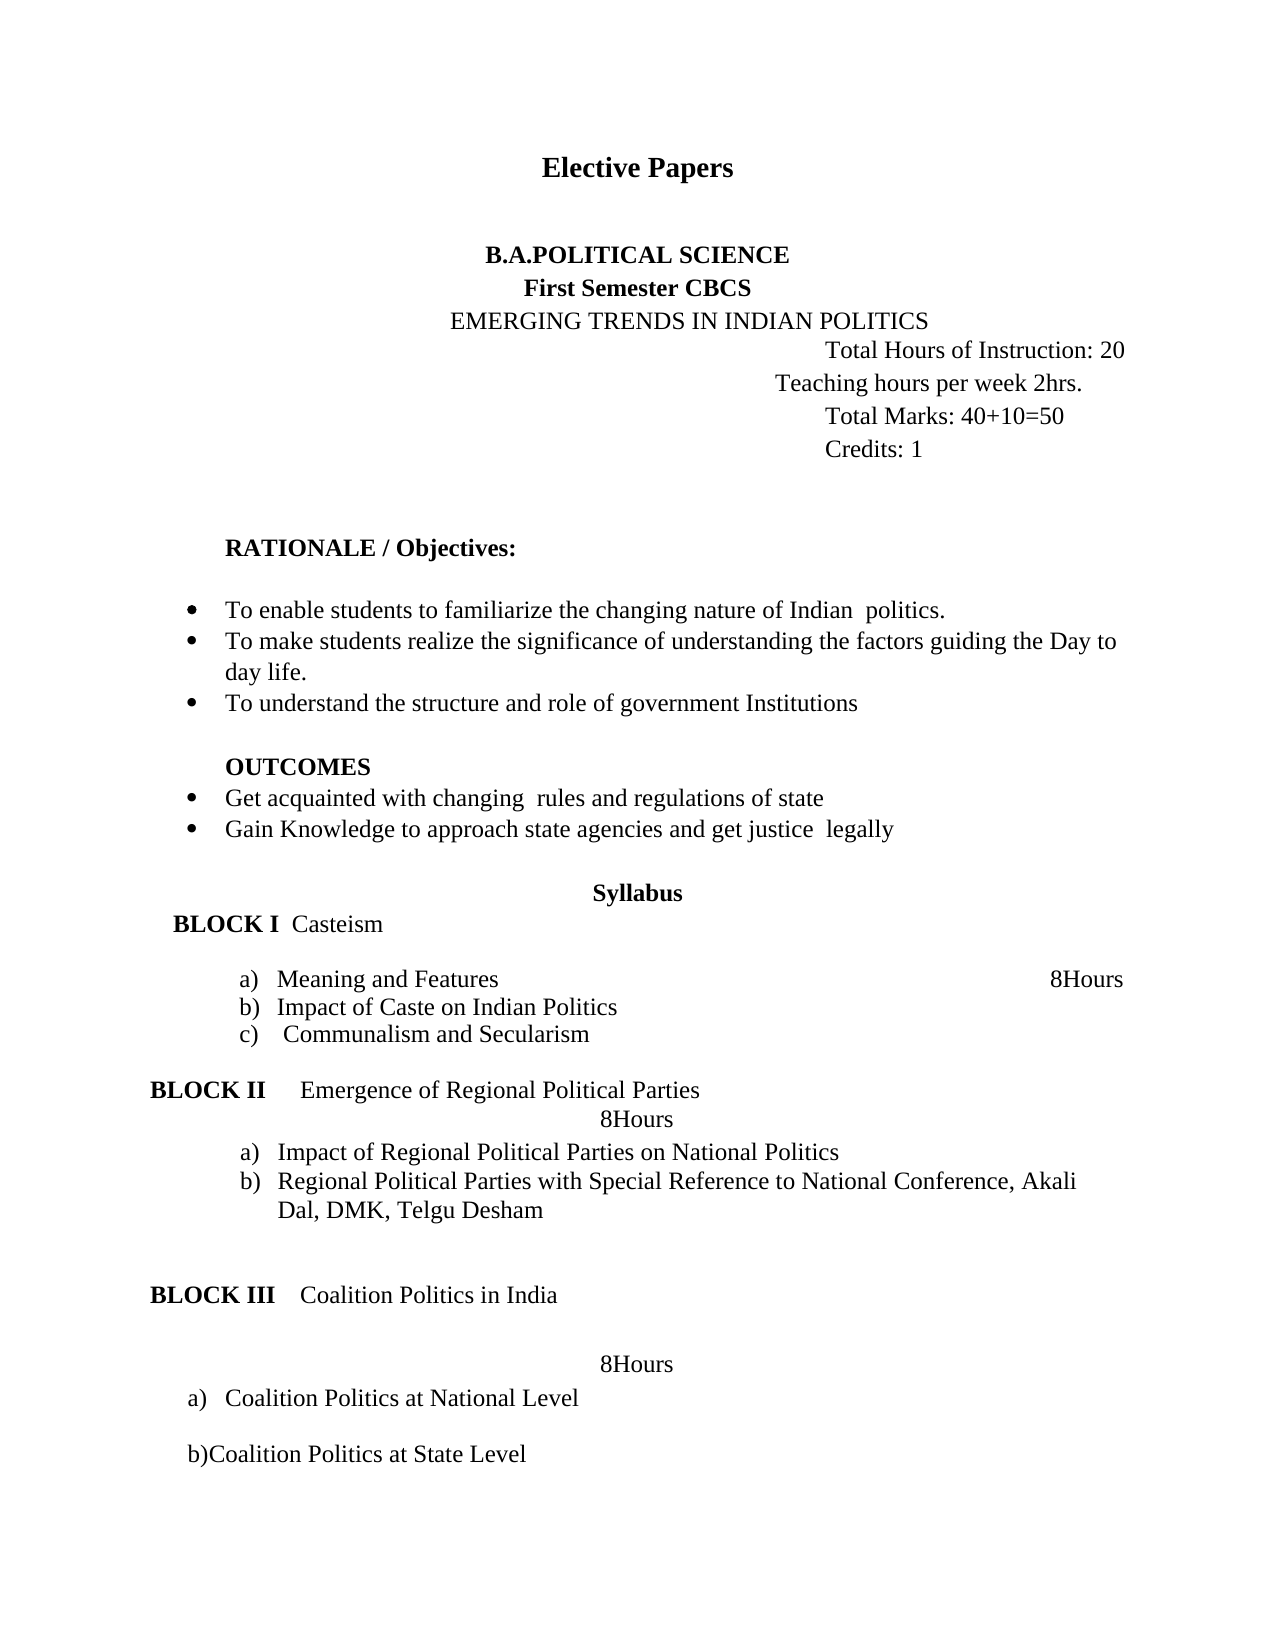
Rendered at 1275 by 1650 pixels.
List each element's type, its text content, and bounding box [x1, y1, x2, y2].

list Coalition Politics at State Level [187, 1441, 1125, 1468]
text BLOCK III Coalition Politics in India [150, 1281, 1125, 1309]
text Total Marks: 40+10=50 [150, 401, 1125, 430]
text Syllabus [150, 878, 1125, 907]
text B.A.POLITICAL SCIENCE [150, 240, 1125, 269]
list To understand the structure and role of government Institutions [187, 688, 1125, 717]
list To make students realize the significance of understanding the factors guiding the Day to day life. [187, 626, 1125, 686]
text Credits: 1 [750, 434, 1125, 463]
text 8Hours [150, 1349, 1125, 1378]
text Elective Papers [150, 150, 1125, 183]
text BLOCK II Emergence of Regional Political Parties [150, 1077, 1125, 1104]
list Regional Political Parties with Special Reference to National Conference, Akali Dal, DMK, Telgu Desham [240, 1166, 1125, 1224]
text 8Hours [150, 1104, 1125, 1133]
list Communalism and Secularism [239, 1021, 1125, 1048]
list Meaning and Features 8Hours [239, 966, 1125, 993]
list Get acquainted with changing rules and regulations of state [187, 783, 1125, 812]
list RATIONALE / Objectives: [225, 533, 1125, 562]
list Gain Knowledge to approach state agencies and get justice legally [187, 814, 1125, 843]
list Impact of Regional Political Parties on National Politics [240, 1137, 1125, 1166]
list OUTCOMES [225, 752, 1125, 781]
list To enable students to familiarize the changing nature of Indian politics. [187, 595, 1125, 624]
text EMERGING TRENDS IN INDIAN POLITICS [375, 306, 1125, 335]
list Impact of Caste on Indian Politics [239, 993, 1125, 1021]
subtitle BLOCK I Casteism [173, 911, 1125, 938]
list Coalition Politics at National Level [187, 1383, 1125, 1411]
text Total Hours of Instruction: 20 [750, 335, 1125, 364]
text First Semester CBCS [150, 273, 1125, 302]
text Teaching hours per week 2hrs. [150, 368, 1125, 397]
